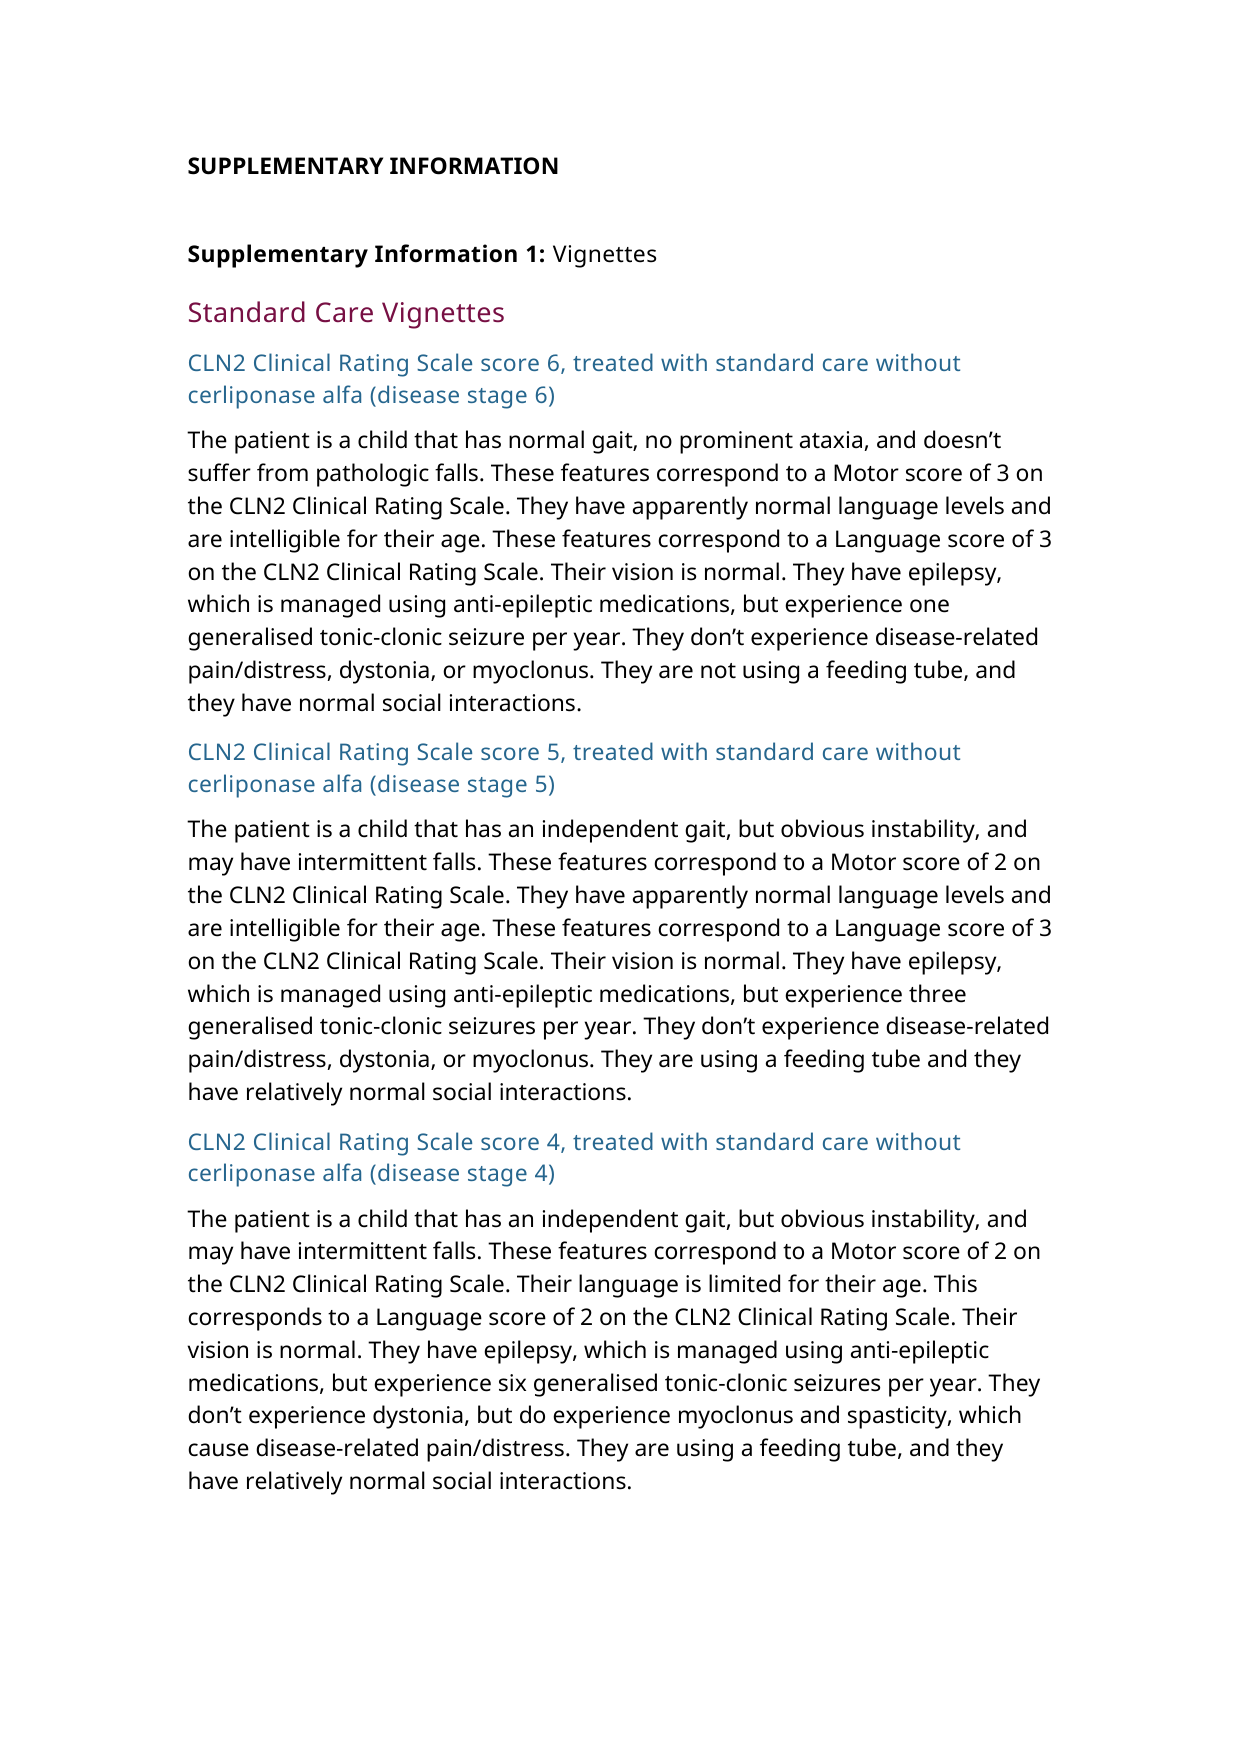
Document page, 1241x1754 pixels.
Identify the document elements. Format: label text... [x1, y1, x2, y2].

text CLN2 Clinical Rating Scale score 4, treated with standard care without cerliponase alfa (disease stage 4) [187, 1125, 1053, 1188]
title SUPPLEMENTARY INFORMATION [187, 150, 1053, 181]
text Standard Care Vignettes [187, 294, 1053, 331]
text The patient is a child that has normal gait, no prominent ataxia, and doesn’t suffer from pathologic falls. These features correspond to a Motor score of 3 on the CLN2 Clinical Rating Scale. They have apparently normal language levels and are intelligible for their age. These features correspond to a Language score of 3 on the CLN2 Clinical Rating Scale. Their vision is normal. They have epilepsy, which is managed using anti-epileptic medications, but experience one generalised tonic-clonic seizure per year. They don’t experience disease-related pain/distress, dystonia, or myoclonus. They are not using a feeding tube, and they have normal social interactions. [187, 424, 1053, 718]
text The patient is a child that has an independent gait, but obvious instability, and may have intermittent falls. These features correspond to a Motor score of 2 on the CLN2 Clinical Rating Scale. They have apparently normal language levels and are intelligible for their age. These features correspond to a Language score of 3 on the CLN2 Clinical Rating Scale. Their vision is normal. They have epilepsy, which is managed using anti-epileptic medications, but experience three generalised tonic-clonic seizures per year. They don’t experience disease-related pain/distress, dystonia, or myoclonus. They are using a feeding tube and they have relatively normal social interactions. [187, 813, 1053, 1107]
text CLN2 Clinical Rating Scale score 5, treated with standard care without cerliponase alfa (disease stage 5) [187, 736, 1053, 799]
text CLN2 Clinical Rating Scale score 6, treated with standard care without cerliponase alfa (disease stage 6) [187, 347, 1053, 410]
text Supplementary Information 1: Vignettes [187, 237, 1053, 269]
text The patient is a child that has an independent gait, but obvious instability, and may have intermittent falls. These features correspond to a Motor score of 2 on the CLN2 Clinical Rating Scale. Their language is limited for their age. This corresponds to a Language score of 2 on the CLN2 Clinical Rating Scale. Their vision is normal. They have epilepsy, which is managed using anti-epileptic medications, but experience six generalised tonic-clonic seizures per year. They don’t experience dystonia, but do experience myoclonus and spasticity, which cause disease-related pain/distress. They are using a feeding tube, and they have relatively normal social interactions. [187, 1202, 1053, 1496]
